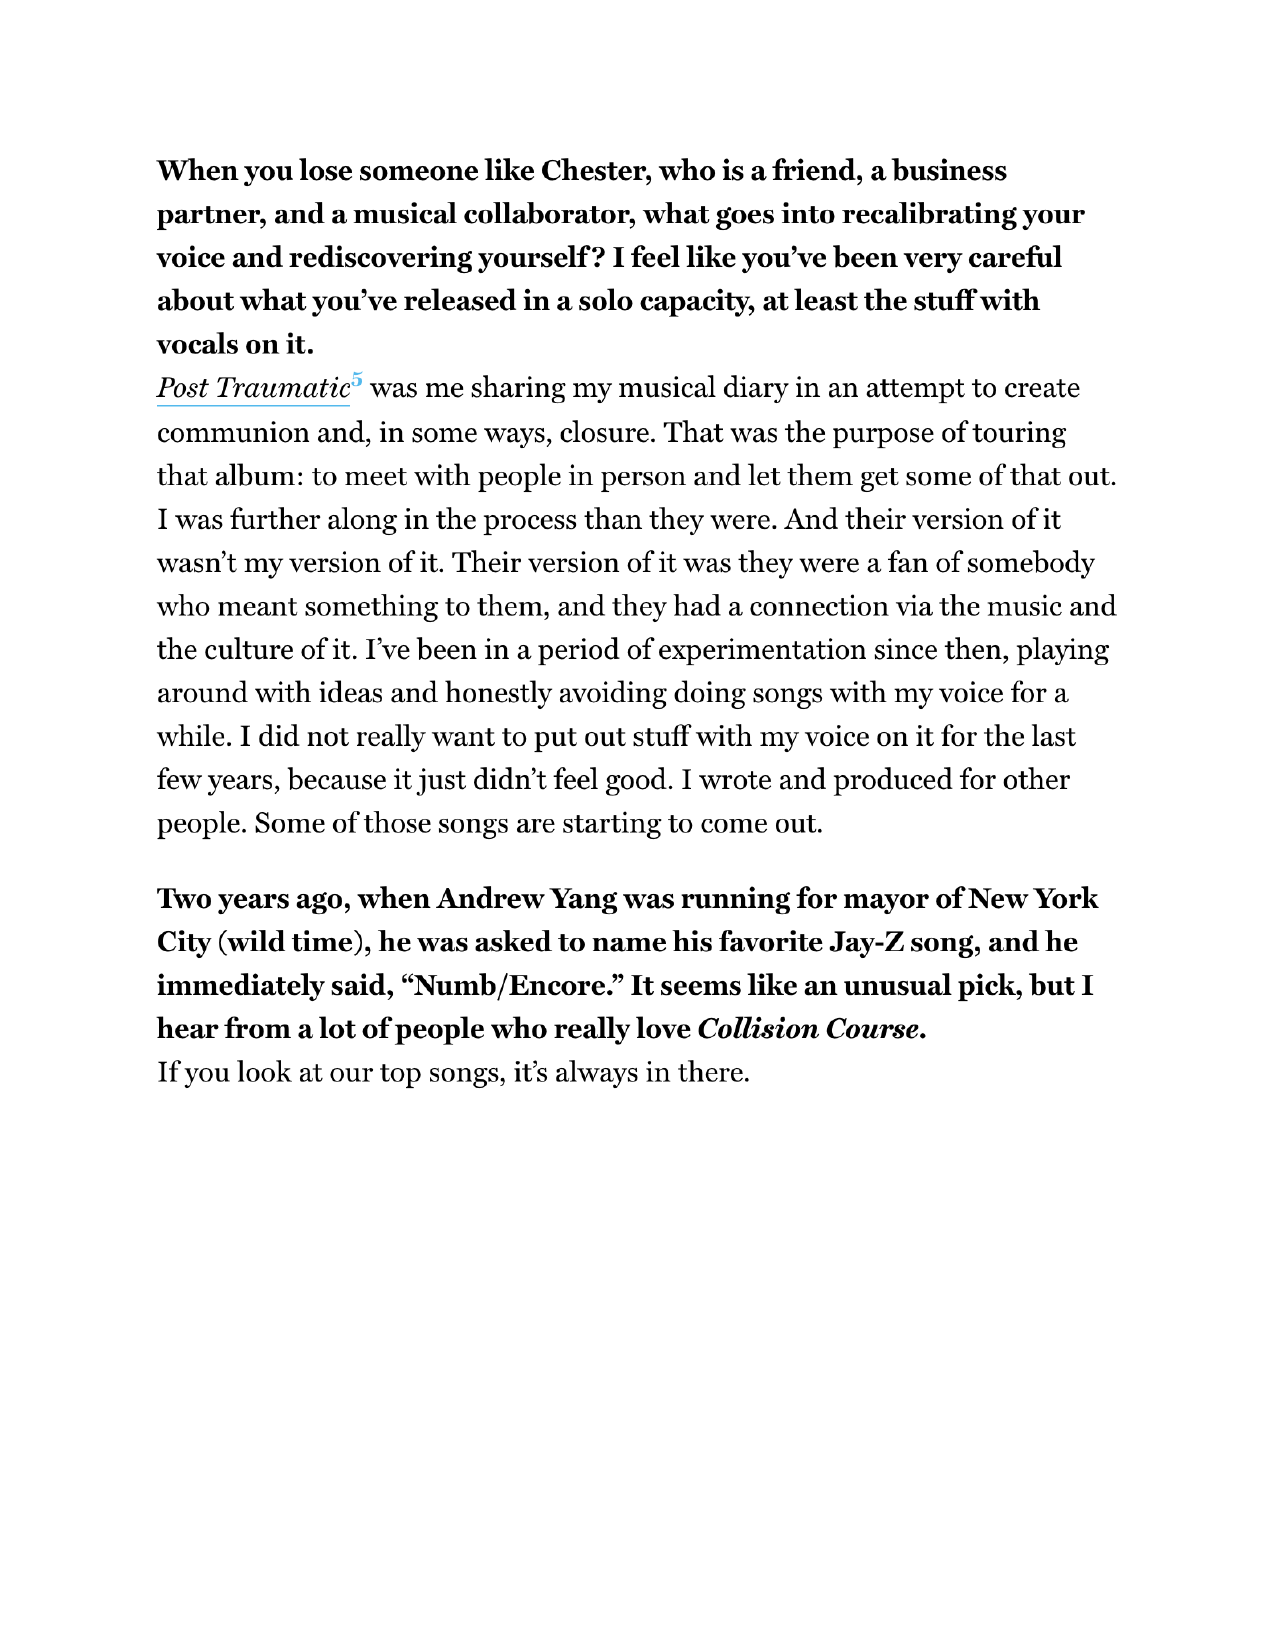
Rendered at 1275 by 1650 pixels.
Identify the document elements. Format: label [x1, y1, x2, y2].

picture [150, 150, 1125, 1094]
